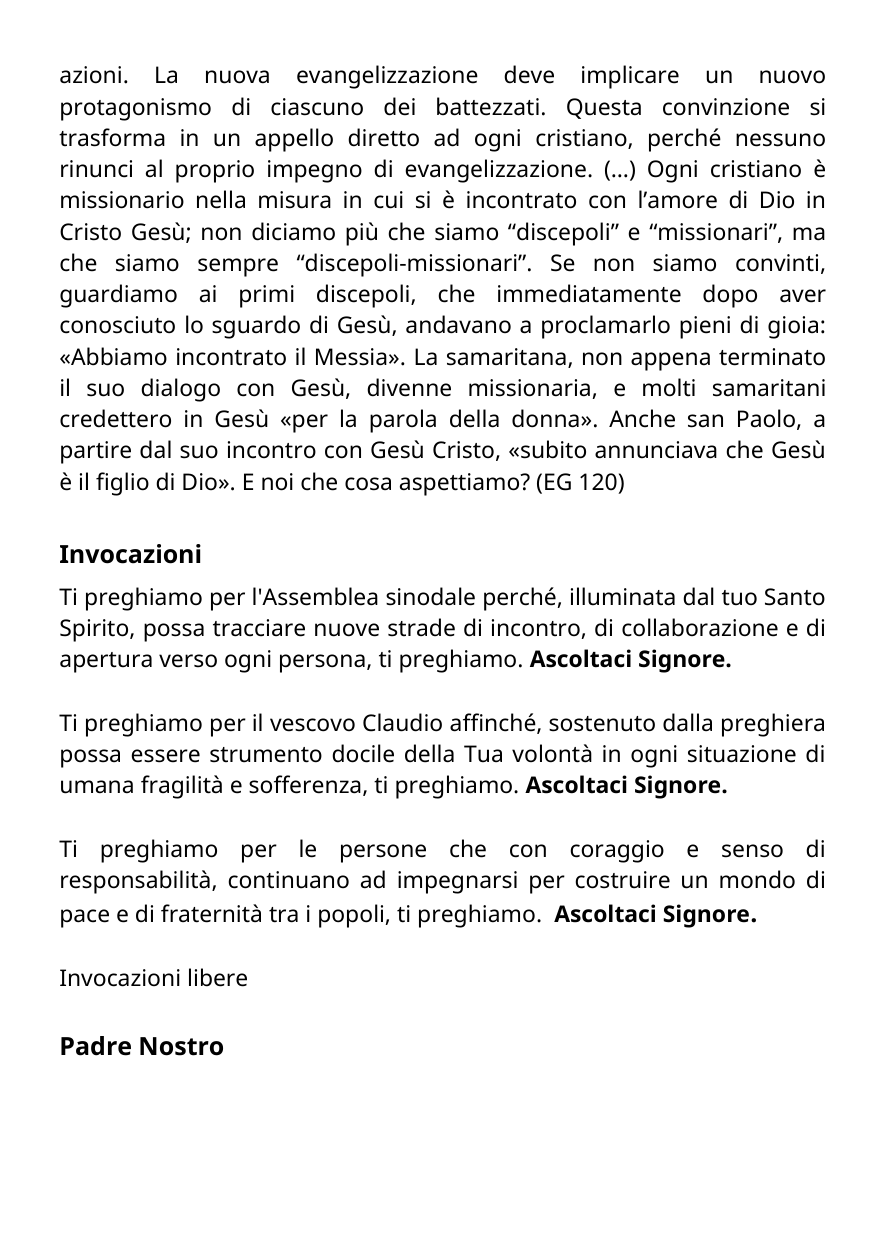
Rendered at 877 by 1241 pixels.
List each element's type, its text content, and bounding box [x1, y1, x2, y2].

text Padre Nostro [59, 1029, 827, 1063]
text Invocazioni [59, 536, 827, 571]
text Ti preghiamo per l'Assemblea sinodale perché, illuminata dal tuo Santo Spirito, possa tracciare nuove strade di incontro, di collaborazione e di apertura verso ogni persona, ti preghiamo. Ascoltaci Signore. [59, 581, 827, 675]
text Ti preghiamo per il vescovo Claudio affinché, sostenuto dalla preghiera possa essere strumento docile della Tua volontà in ogni situazione di umana fragilità e sofferenza, ti preghiamo. Ascoltaci Signore. [59, 707, 827, 801]
text Ti preghiamo per le persone che con coraggio e senso di responsabilità, continuano ad impegnarsi per costruire un mondo di pace e di fraternità tra i popoli, ti preghiamo. Ascoltaci Signore. [59, 833, 827, 929]
text Invocazioni libere [59, 962, 827, 993]
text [59, 59, 827, 497]
